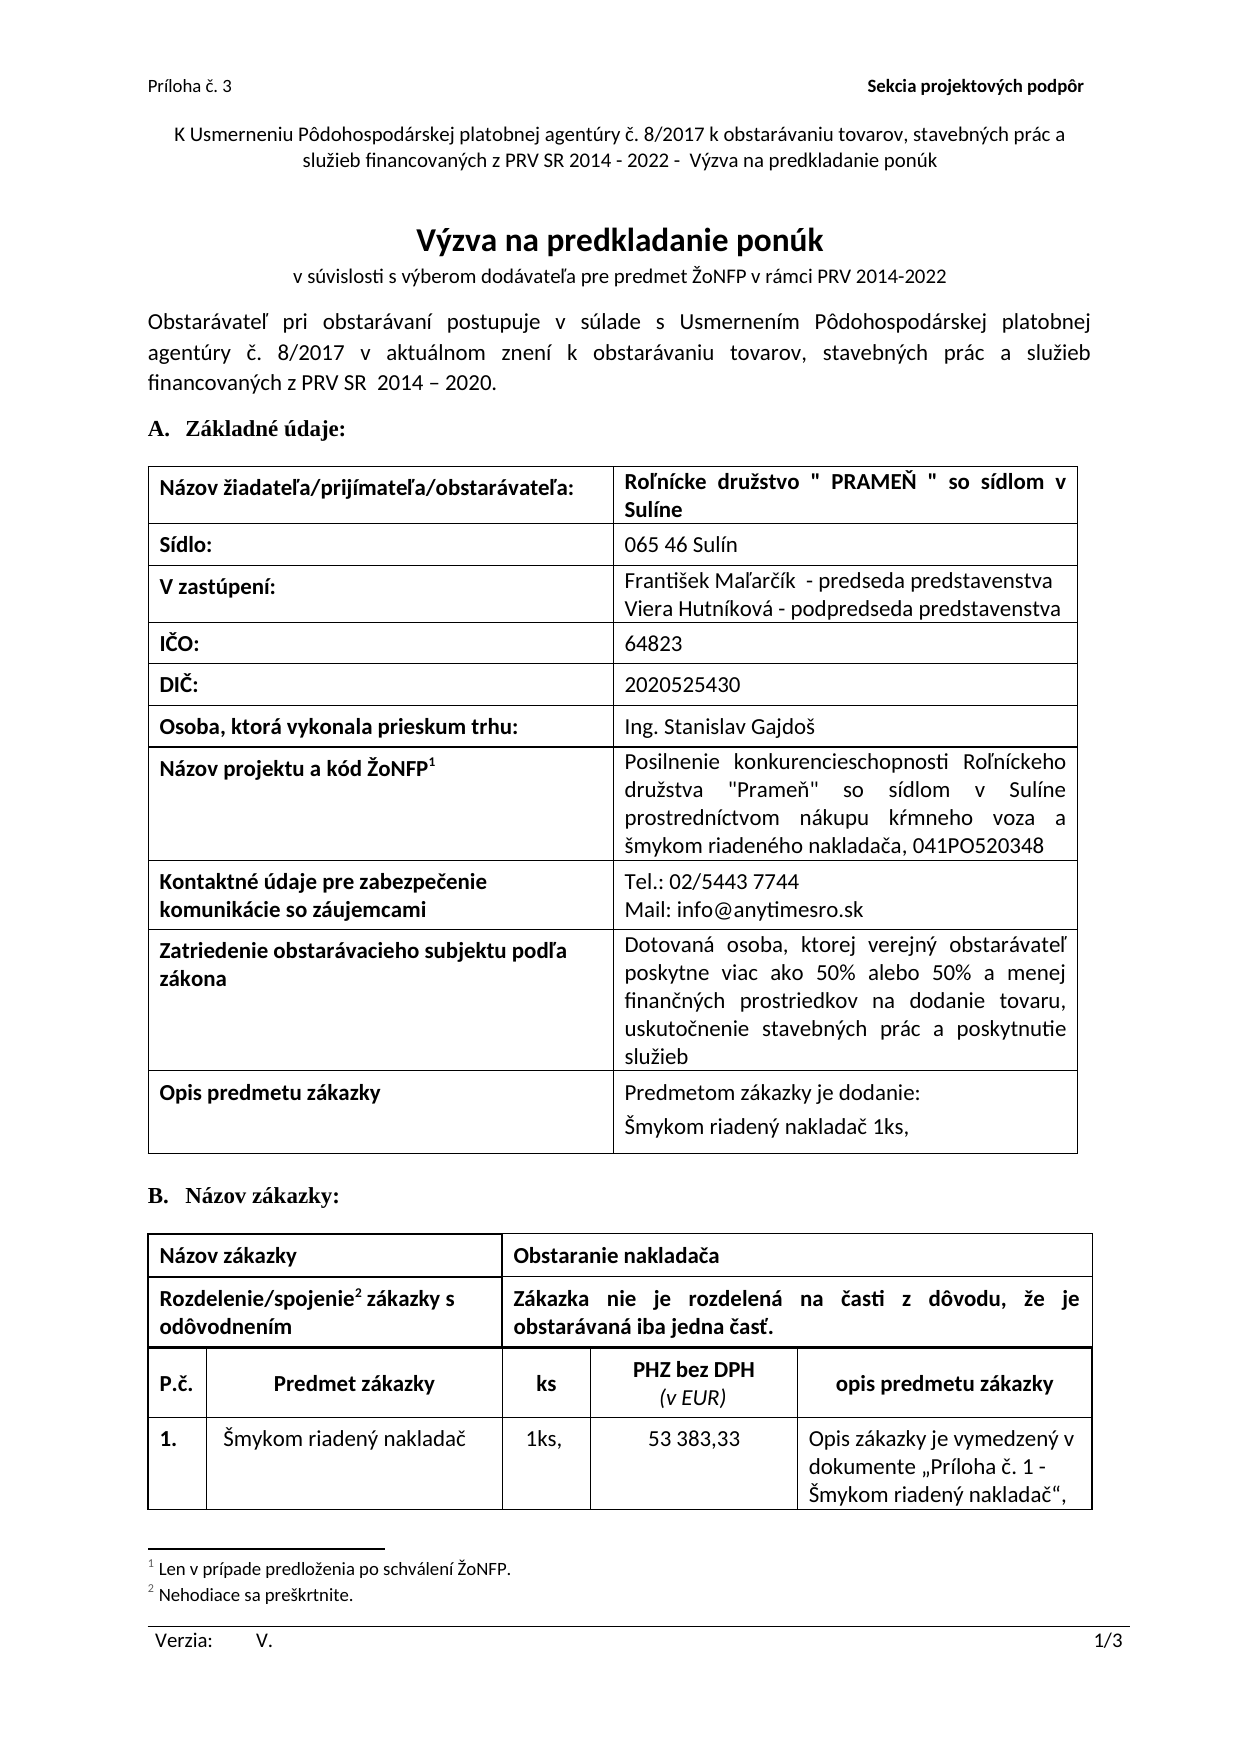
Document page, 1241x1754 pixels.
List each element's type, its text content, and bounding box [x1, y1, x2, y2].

table_cell PHZ bez DPH (v EUR) [591, 1349, 797, 1417]
table_cell Zatriedenie obstarávacieho subjektu podľa zákona [149, 930, 613, 1070]
table_cell Predmetom zákazky je dodanie: Šmykom riadený nakladač 1ks, [614, 1071, 1077, 1153]
list Základné údaje: [148, 415, 1093, 441]
table_cell 64823 [614, 623, 1077, 663]
table_cell Ing. Stanislav Gajdoš [614, 706, 1077, 746]
table_cell opis predmetu zákazky [798, 1349, 1091, 1417]
table_cell Predmet zákazky [207, 1349, 502, 1417]
table_cell 2020525430 [614, 664, 1077, 705]
table_cell 1. [149, 1418, 206, 1508]
table_cell Názov projektu a kód ŽoNFP [149, 748, 613, 859]
table_header Obstaranie nakladača [503, 1234, 1092, 1276]
table_cell Tel.: 02/5443 7744 Mail: info@anytimesro.sk [614, 861, 1077, 929]
table_header Názov žiadateľa/prijímateľa/obstarávateľa: [149, 467, 613, 523]
list Názov zákazky: [148, 1182, 1093, 1208]
table_cell V zastúpení: [149, 566, 613, 622]
table_cell Dotovaná osoba, ktorej verejný obstarávateľ poskytne viac ako 50% alebo 50% a menej finančných prostriedkov na dodanie tovaru, uskutočnenie stavebných prác a poskytnutie služieb [614, 930, 1077, 1070]
table_cell Kontaktné údaje pre zabezpečenie komunikácie so záujemcami [149, 861, 613, 929]
table_cell IČO: [149, 623, 613, 663]
text Obstarávateľ pri obstarávaní postupuje v súlade s Usmernením Pôdohospodárskej platobnej agentúry č. 8/2017 v aktuálnom znení k obstarávaniu tovarov, stavebných prác a služieb financovaných z PRV SR 2014 – 2020. [148, 307, 1093, 396]
table_cell Sídlo: [149, 524, 613, 565]
table_cell 1ks, [503, 1418, 590, 1508]
table_cell Opis predmetu zákazky [149, 1071, 613, 1153]
table_cell Posilnenie konkurencieschopnosti Roľníckeho družstva "Prameň" so sídlom v Sulíne prostredníctvom nákupu kŕmneho voza a šmykom riadeného nakladača, 041PO520348 [614, 748, 1077, 859]
table_cell ks [503, 1349, 590, 1417]
text v súvislosti s výberom dodávateľa pre predmet ŽoNFP v rámci PRV 2014-2022 [148, 263, 1093, 289]
table_header Roľnícke družstvo " PRAMEŇ " so sídlom v Sulíne [614, 467, 1077, 523]
table_cell František Maľarčík - predseda predstavenstva Viera Hutníková - podpredseda predstavenstva [614, 566, 1077, 622]
table_header Názov zákazky [149, 1235, 501, 1276]
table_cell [798, 1418, 1091, 1508]
table_cell 53 383,33 [591, 1418, 797, 1508]
table_cell DIČ: [149, 664, 613, 705]
text Výzva na predkladanie ponúk [148, 219, 1093, 260]
table_cell 065 46 Sulín [614, 524, 1077, 565]
table_cell Osoba, ktorá vykonala prieskum trhu: [149, 706, 613, 746]
table_cell Rozdelenie/spojenie zákazky s odôvodnením [149, 1278, 501, 1346]
table_cell P.č. [149, 1349, 206, 1417]
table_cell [207, 1418, 502, 1508]
table_cell Zákazka nie je rozdelená na časti z dôvodu, že je obstarávaná iba jedna časť. [503, 1277, 1092, 1346]
